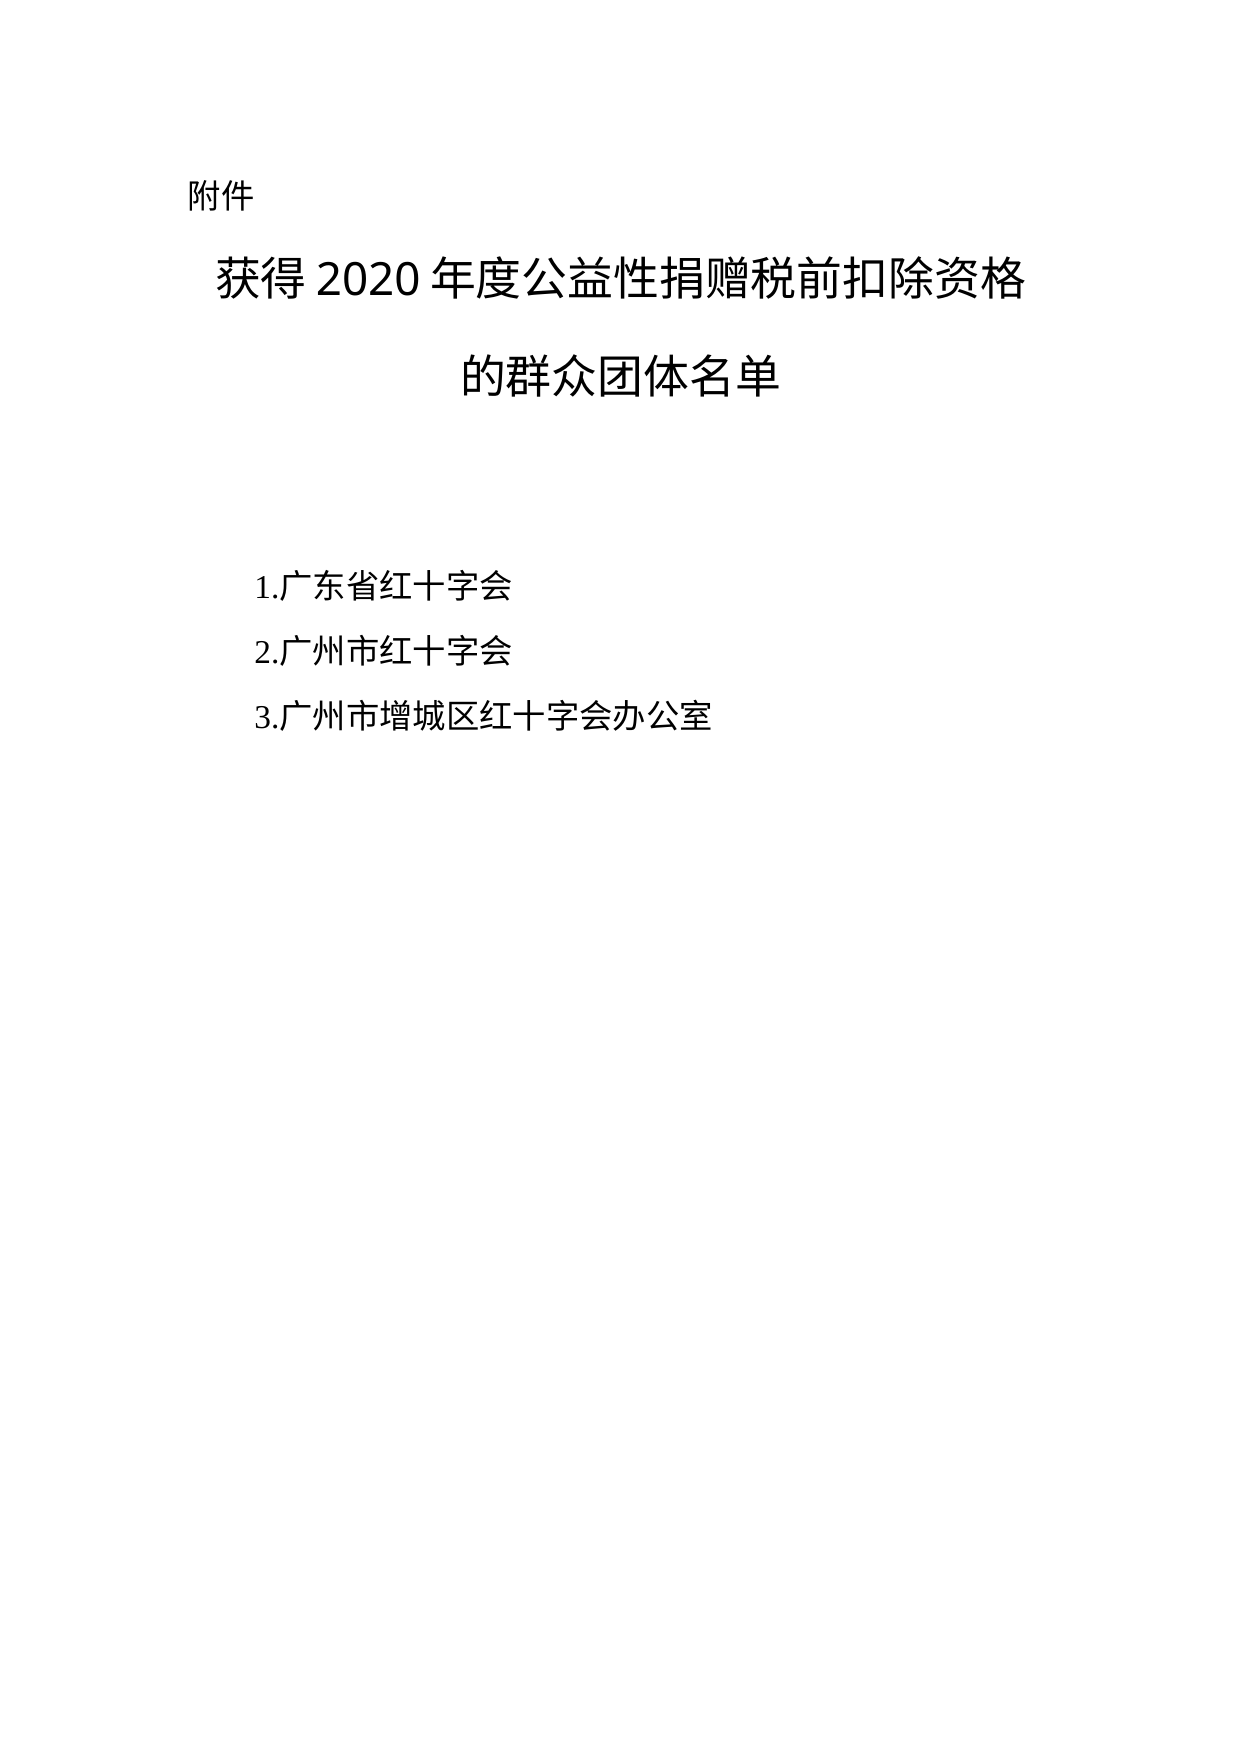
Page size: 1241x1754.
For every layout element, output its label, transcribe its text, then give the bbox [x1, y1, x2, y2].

text 3.广州市增城区红十字会办公室 [187, 682, 1053, 747]
text 2.广州市红十字会 [187, 617, 1053, 682]
text 的群众团体名单 [187, 324, 1053, 422]
text 1.广东省红十字会 [187, 552, 1053, 617]
text 获得2020年度公益性捐赠税前扣除资格 [187, 227, 1053, 324]
text 附件 [187, 162, 1053, 227]
